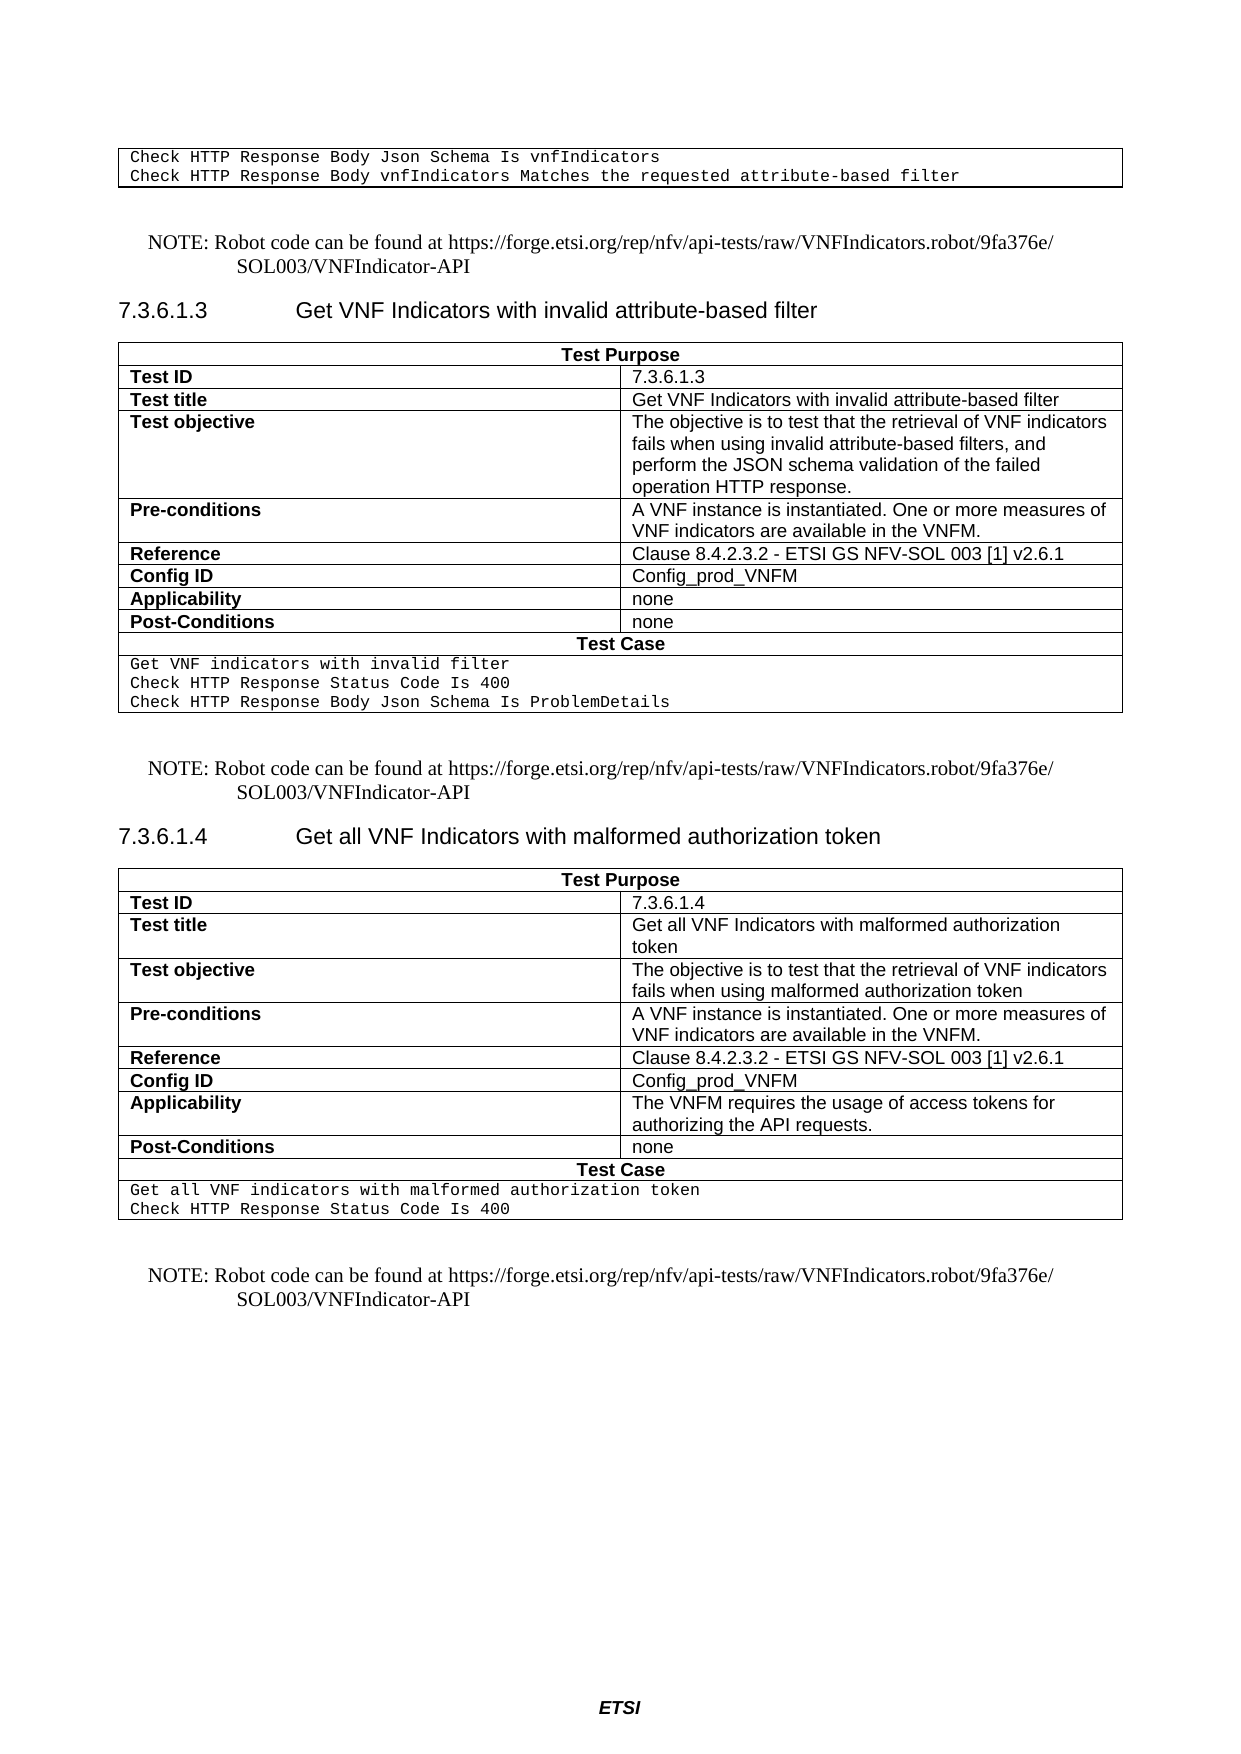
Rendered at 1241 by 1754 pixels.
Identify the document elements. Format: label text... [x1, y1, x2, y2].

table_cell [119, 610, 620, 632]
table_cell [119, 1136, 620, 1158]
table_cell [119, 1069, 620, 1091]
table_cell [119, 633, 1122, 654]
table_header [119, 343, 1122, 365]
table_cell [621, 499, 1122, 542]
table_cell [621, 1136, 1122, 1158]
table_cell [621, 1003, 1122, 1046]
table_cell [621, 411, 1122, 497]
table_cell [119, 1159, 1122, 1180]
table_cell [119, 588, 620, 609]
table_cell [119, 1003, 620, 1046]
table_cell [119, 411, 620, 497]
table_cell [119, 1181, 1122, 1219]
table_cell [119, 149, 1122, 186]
subtitle 7.3.6.1.3 Get VNF Indicators with invalid attribute-based filter [118, 297, 1122, 323]
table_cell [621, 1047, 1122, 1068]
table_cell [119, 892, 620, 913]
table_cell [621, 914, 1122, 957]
subtitle 7.3.6.1.4 Get all VNF Indicators with malformed authorization token [118, 823, 1122, 849]
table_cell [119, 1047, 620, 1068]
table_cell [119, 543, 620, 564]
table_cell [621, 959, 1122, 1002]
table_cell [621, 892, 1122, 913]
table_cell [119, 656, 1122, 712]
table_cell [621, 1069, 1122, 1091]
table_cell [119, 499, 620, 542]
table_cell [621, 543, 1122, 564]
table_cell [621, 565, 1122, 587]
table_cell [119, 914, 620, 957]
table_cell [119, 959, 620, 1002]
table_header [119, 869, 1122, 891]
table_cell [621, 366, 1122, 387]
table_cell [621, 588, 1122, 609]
text NOTE: Robot code can be found at https://forge.etsi.org/rep/nfv/api-tests/raw/VNFIndicators.robot/9fa376e/SOL003/VNFIndicator-API [148, 756, 1122, 804]
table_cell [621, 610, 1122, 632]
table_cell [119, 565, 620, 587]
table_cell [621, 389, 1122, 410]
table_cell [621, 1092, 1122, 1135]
text NOTE: Robot code can be found at https://forge.etsi.org/rep/nfv/api-tests/raw/VNFIndicators.robot/9fa376e/SOL003/VNFIndicator-API [148, 230, 1122, 278]
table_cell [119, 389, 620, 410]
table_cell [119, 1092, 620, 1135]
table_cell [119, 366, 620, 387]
text NOTE: Robot code can be found at https://forge.etsi.org/rep/nfv/api-tests/raw/VNFIndicators.robot/9fa376e/SOL003/VNFIndicator-API [148, 1263, 1122, 1311]
